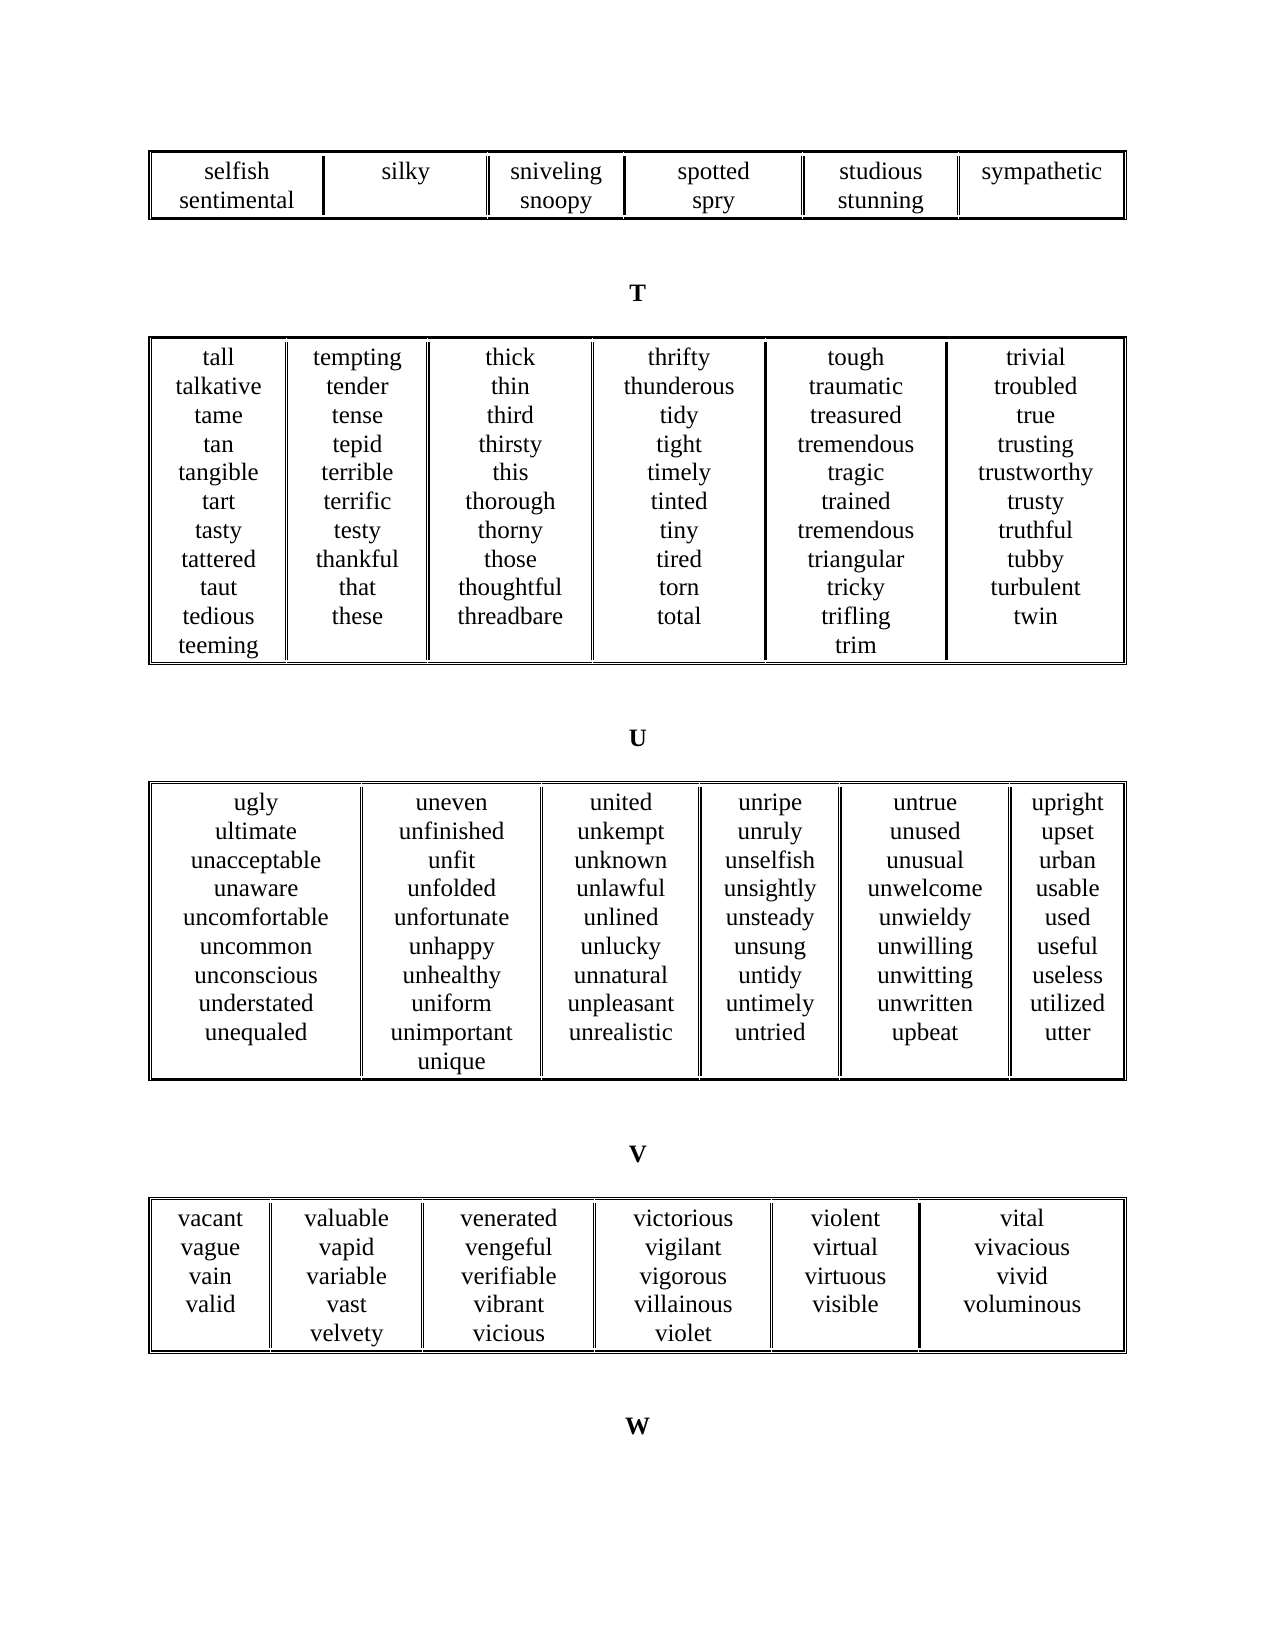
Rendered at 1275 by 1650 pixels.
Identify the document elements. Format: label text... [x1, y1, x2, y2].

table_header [323, 152, 488, 217]
table_header ugly ultimate unacceptable unaware uncomfortable uncommon unconscious understated unequaled [152, 784, 362, 1078]
table_header uneven unfinished unfit unfolded unfortunate unhappy unhealthy uniform unimportant unique [362, 784, 541, 1078]
text W [150, 1382, 1125, 1440]
table_header untrue unused unusual unwelcome unwieldy unwilling unwitting unwritten upbeat [840, 782, 1010, 1078]
table_header united unkempt unknown unlawful unlined unlucky unnatural unpleasant unrealistic [541, 782, 700, 1078]
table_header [803, 153, 959, 217]
table_header valuable vapid variable vast velvety [271, 1200, 422, 1350]
table_header tough traumatic treasured tremendous tragic trained tremendous triangular tricky trifling trim [765, 339, 946, 662]
table_header upright upset urban usable used useful useless utilized utter [1010, 784, 1123, 1078]
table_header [152, 153, 323, 217]
table_header vacant vague vain valid [152, 1200, 271, 1350]
table_header thrifty thunderous tidy tight timely tinted tiny tired torn total [593, 339, 765, 662]
table_header trivial troubled true trusting trustworthy trusty truthful tubby turbulent twin [946, 339, 1123, 662]
text T [150, 249, 1125, 307]
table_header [959, 153, 1123, 217]
table_header vital vivacious vivid voluminous [919, 1200, 1123, 1350]
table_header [488, 152, 624, 217]
text V [150, 1110, 1125, 1168]
table_header victorious vigilant vigorous villainous violet [595, 1200, 771, 1350]
text U [150, 694, 1125, 752]
table_header violent virtual virtuous visible [771, 1198, 919, 1350]
table_header tempting tender tense tepid terrible terrific testy thankful that these [287, 338, 428, 662]
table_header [624, 152, 803, 217]
table_header tall talkative tame tan tangible tart tasty tattered taut tedious teeming [152, 339, 287, 662]
table_header unripe unruly unselfish unsightly unsteady unsung untidy untimely untried [700, 782, 840, 1078]
table_header thick thin third thirsty this thorough thorny those thoughtful threadbare [428, 339, 593, 662]
table_header venerated vengeful verifiable vibrant vicious [423, 1200, 595, 1350]
